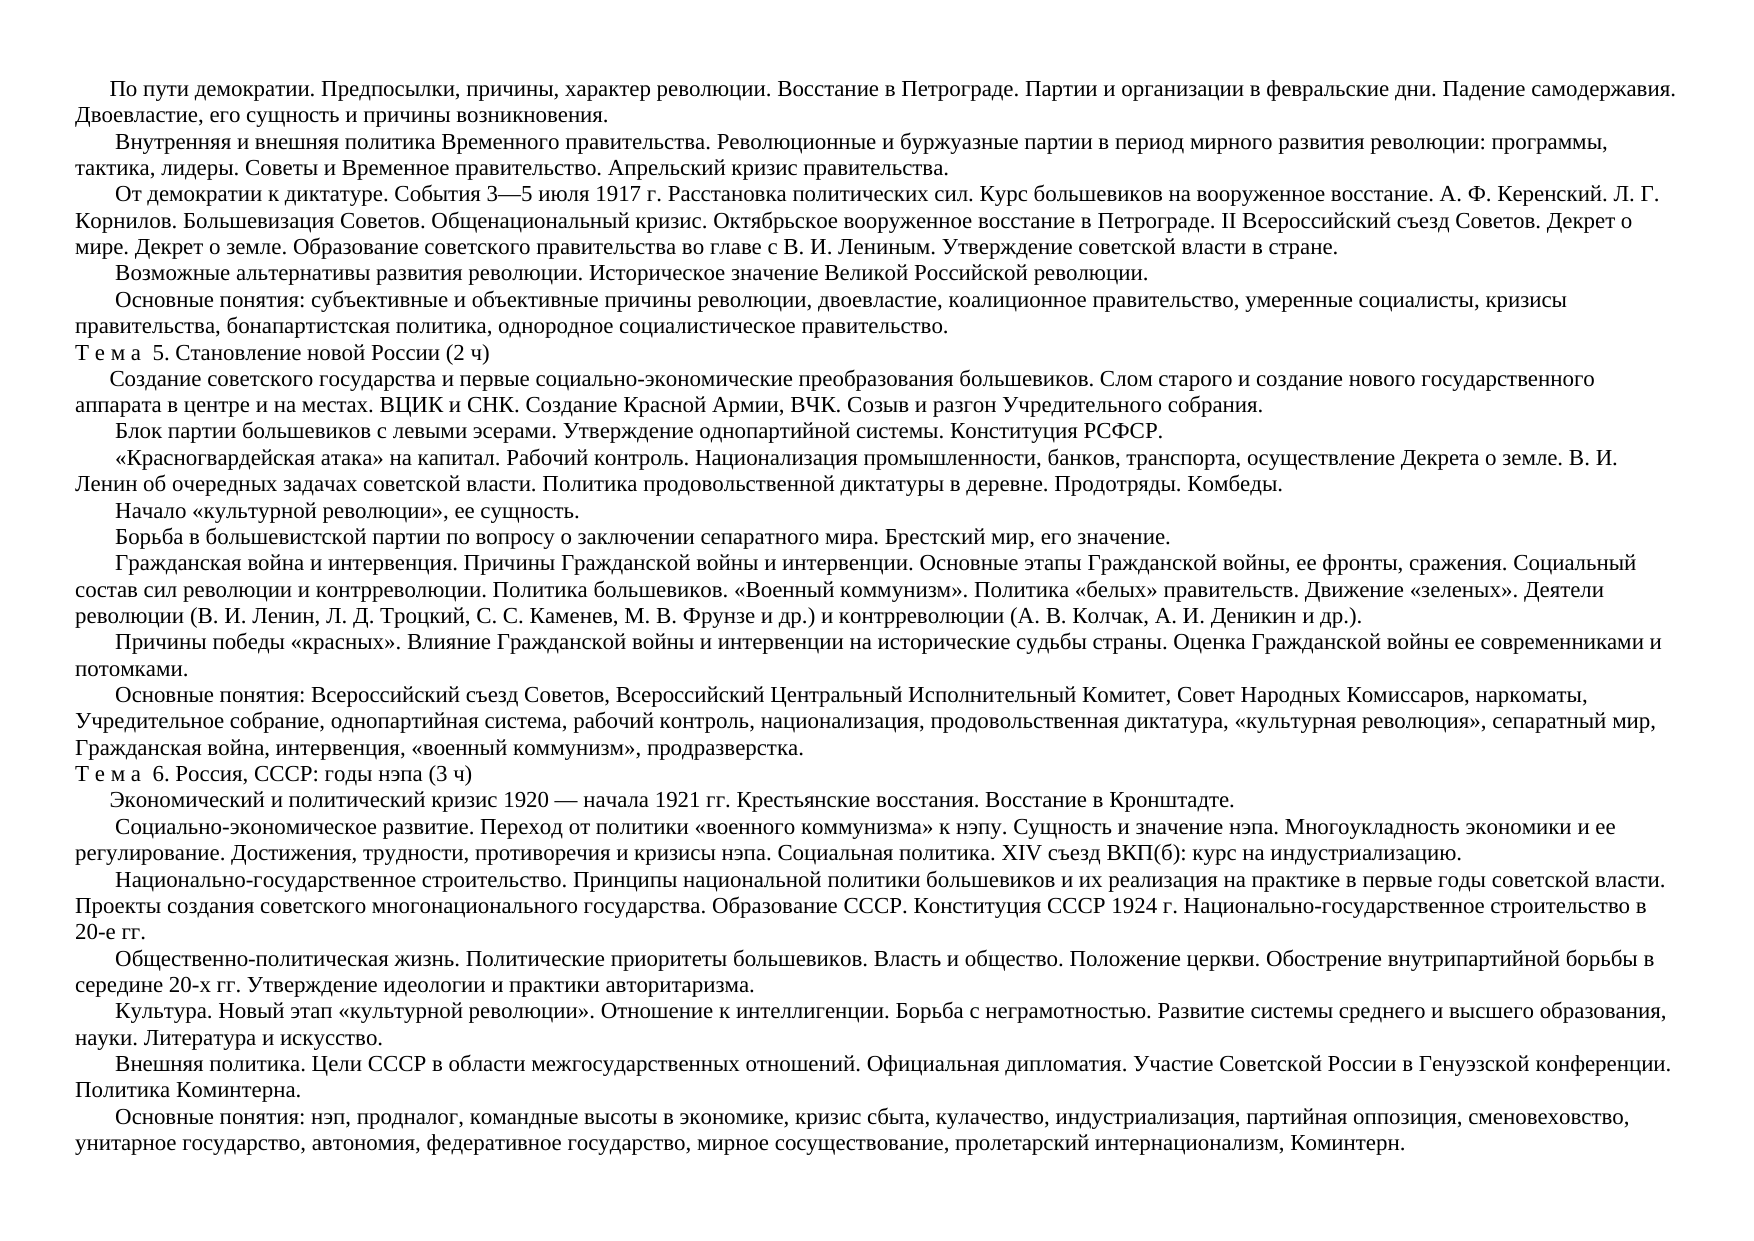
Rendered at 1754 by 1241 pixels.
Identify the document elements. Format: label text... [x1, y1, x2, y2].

text Создание советского государства и первые социально-экономические преобразования большевиков. Слом старого и создание нового государственного аппарата в центре и на местах. ВЦИК и СНК. Создание Красной Армии, ВЧК. Созыв и разгон Учредительного собрания. [75, 365, 1679, 418]
text Причины победы «красных». Влияние Гражданской войны и интервенции на исторические судьбы страны. Оценка Гражданской войны ее современниками и потомками. [75, 628, 1679, 681]
text Т е м а 6. Россия, СССР: годы нэпа (3 ч) [75, 760, 1679, 787]
text Национально-государственное строительство. Принципы национальной политики большевиков и их реализация на практике в первые годы советской власти. Проекты создания советского многонационального государства. Образование СССР. Конституция СССР . Национально-государственное строительство в 20-е гг. [75, 866, 1679, 945]
text Внешняя политика. Цели СССР в области межгосударственных отношений. Официальная дипломатия. Участие Советской России в Генуэзской конференции. Политика Коминтерна. [75, 1050, 1679, 1103]
text Общественно-политическая жизнь. Политические приоритеты большевиков. Власть и общество. Положение церкви. Обострение внутрипартийной борьбы в середине 20-х гг. Утверждение идеологии и практики авторитаризма. [75, 945, 1679, 997]
text Внутренняя и внешняя политика Временного правительства. Революционные и буржуазные партии в период мирного развития революции: программы, тактика, лидеры. Советы и Временное правительство. Апрельский кризис правительства. [75, 128, 1679, 180]
text Борьба в большевистской партии по вопросу о заключении сепаратного мира. Брестский мир, его значение. [75, 523, 1679, 549]
text Начало «культурной революции», ее сущность. [75, 497, 1679, 523]
text Культура. Новый этап «культурной революции». Отношение к интеллигенции. Борьба с неграмотностью. Развитие системы среднего и высшего образования, науки. Литература и искусство. [75, 997, 1679, 1050]
text Социально-экономическое развитие. Переход от политики «военного коммунизма» к нэпу. Сущность и значение нэпа. Многоукладность экономики и ее регулирование. Достижения, трудности, противоречия и кризисы нэпа. Социальная политика. XIV съезд ВКП(б): курс на индустриализацию. [75, 813, 1679, 866]
text Основные понятия: субъективные и объективные причины революции, двоевластие, коалиционное правительство, умеренные социалисты, кризисы правительства, бонапартистская политика, однородное социалистическое правительство. [75, 286, 1679, 338]
text Основные понятия: Всероссийский съезд Советов, Всероссийский Центральный Исполнительный Комитет, Совет Народных Комиссаров, наркоматы, Учредительное собрание, однопартийная система, рабочий контроль, национализация, продовольственная диктатура, «культурная революция», сепаратный мир, Гражданская война, интервенция, «военный коммунизм», продразверстка. [75, 681, 1679, 760]
text Блок партии большевиков с левыми эсерами. Утверждение однопартийной системы. Конституция РСФСР. [75, 418, 1679, 444]
text От демократии к диктатуре. События 3—5 июля . Расстановка политических сил. Курс большевиков на вооруженное восстание. А. Ф. Керенский. Л. Г. Корнилов. Большевизация Советов. Общенациональный кризис. Октябрьское вооруженное восстание в Петрограде. II Всероссийский съезд Советов. Декрет о мире. Декрет о земле. Образование советского правительства во главе с В. И. Лениным. Утверждение советской власти в стране. [75, 180, 1679, 259]
text Т е м а 5. Становление новой России (2 ч) [75, 338, 1679, 365]
text По пути демократии. Предпосылки, причины, характер революции. Восстание в Петрограде. Партии и организации в февральские дни. Падение самодержавия. Двоевластие, его сущность и причины возникновения. [75, 75, 1679, 128]
text Гражданская война и интервенция. Причины Гражданской войны и интервенции. Основные этапы Гражданской войны, ее фронты, сражения. Социальный состав сил революции и контрреволюции. Политика большевиков. «Военный коммунизм». Политика «белых» правительств. Движение «зеленых». Деятели революции (В. И. Ленин, Л. Д. Троцкий, С. С. Каменев, М. В. Фрунзе и др.) и контрреволюции (А. В. Колчак, А. И. Деникин и др.). [75, 549, 1679, 628]
text «Красногвардейская атака» на капитал. Рабочий контроль. Национализация промышленности, банков, транспорта, осуществление Декрета о земле. В. И. Ленин об очередных задачах советской власти. Политика продовольственной диктатуры в деревне. Продотряды. Комбеды. [75, 444, 1679, 497]
text Экономический и политический кризис 1920 — начала 1921 гг. Крестьянские восстания. Восстание в Кронштадте. [75, 787, 1679, 813]
text Возможные альтернативы развития революции. Историческое значение Великой Российской революции. [75, 259, 1679, 286]
text Основные понятия: нэп, продналог, командные высоты в экономике, кризис сбыта, кулачество, индустриализация, партийная оппозиция, сменовеховство, унитарное государство, автономия, федеративное государство, мирное сосуществование, пролетарский интернационализм, Коминтерн. [75, 1103, 1679, 1156]
